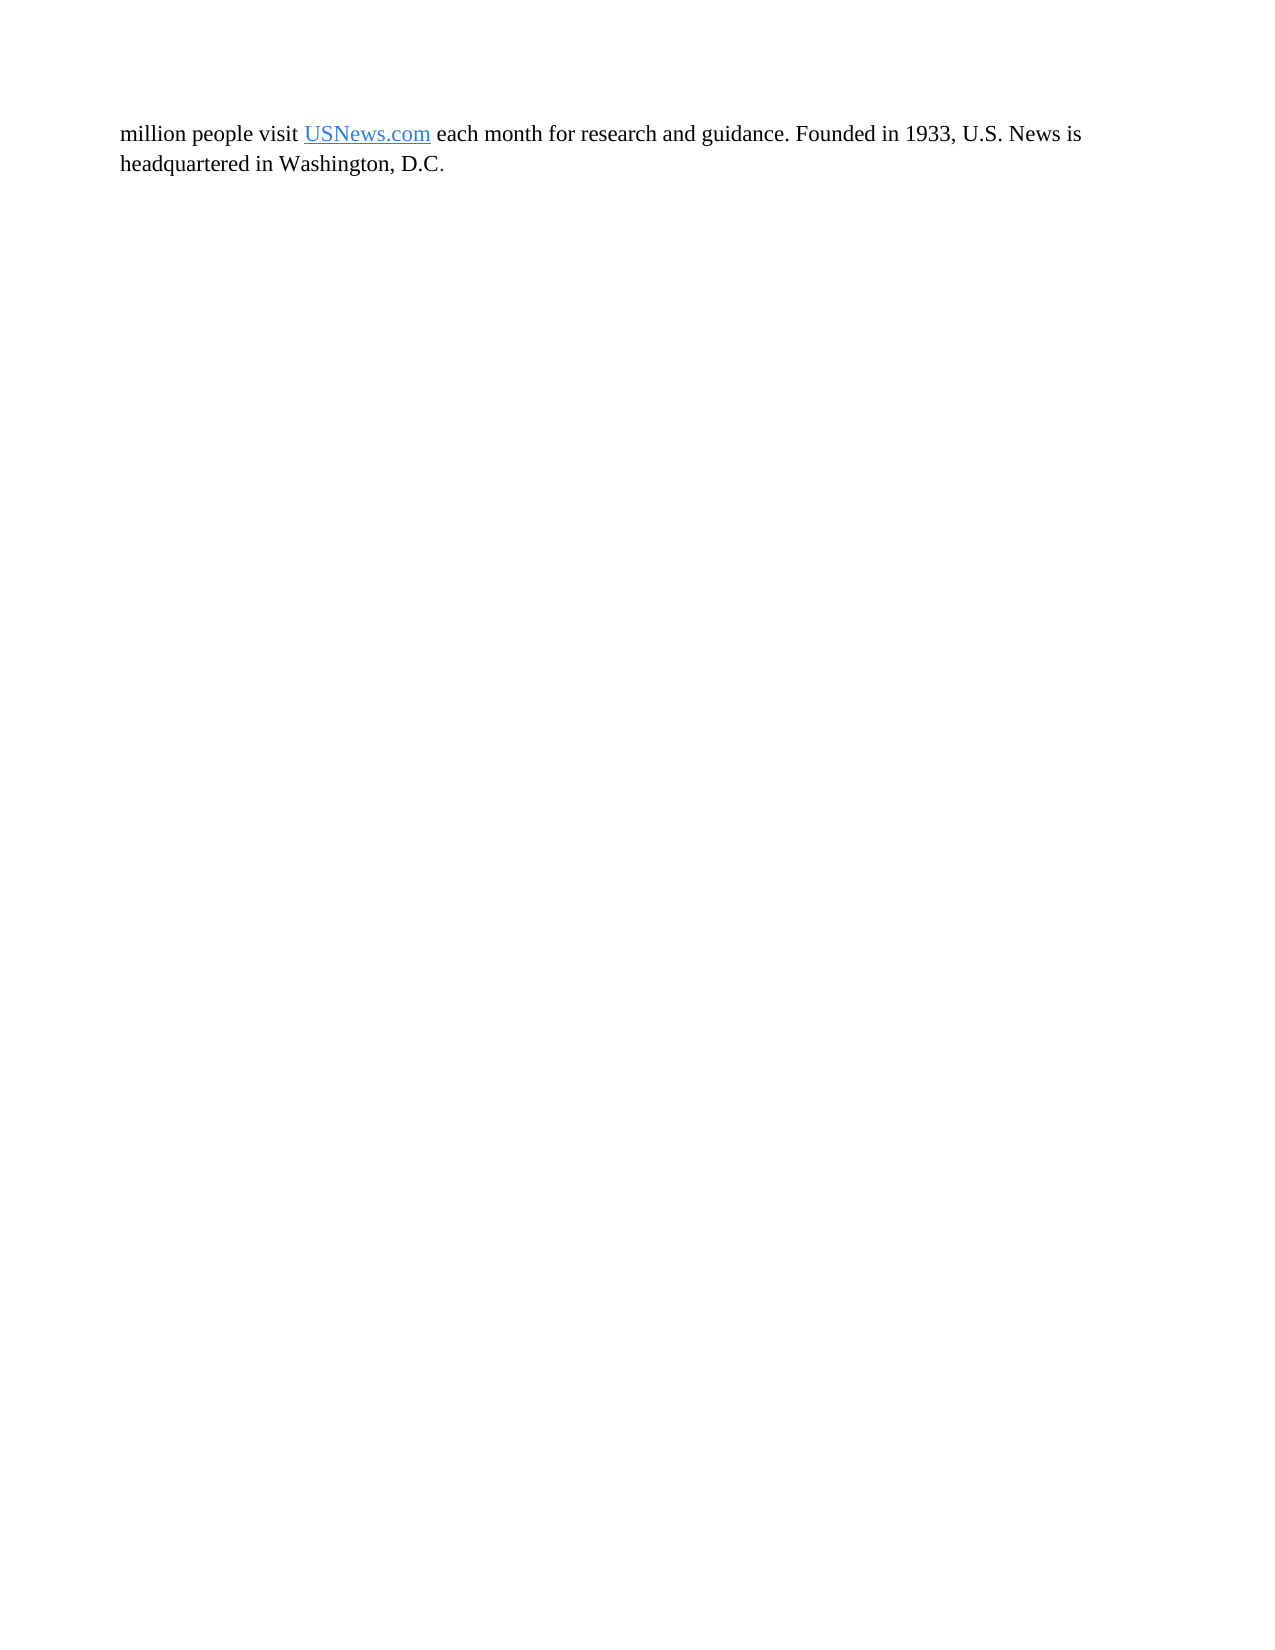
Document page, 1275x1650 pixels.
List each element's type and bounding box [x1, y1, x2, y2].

text [120, 120, 1155, 177]
